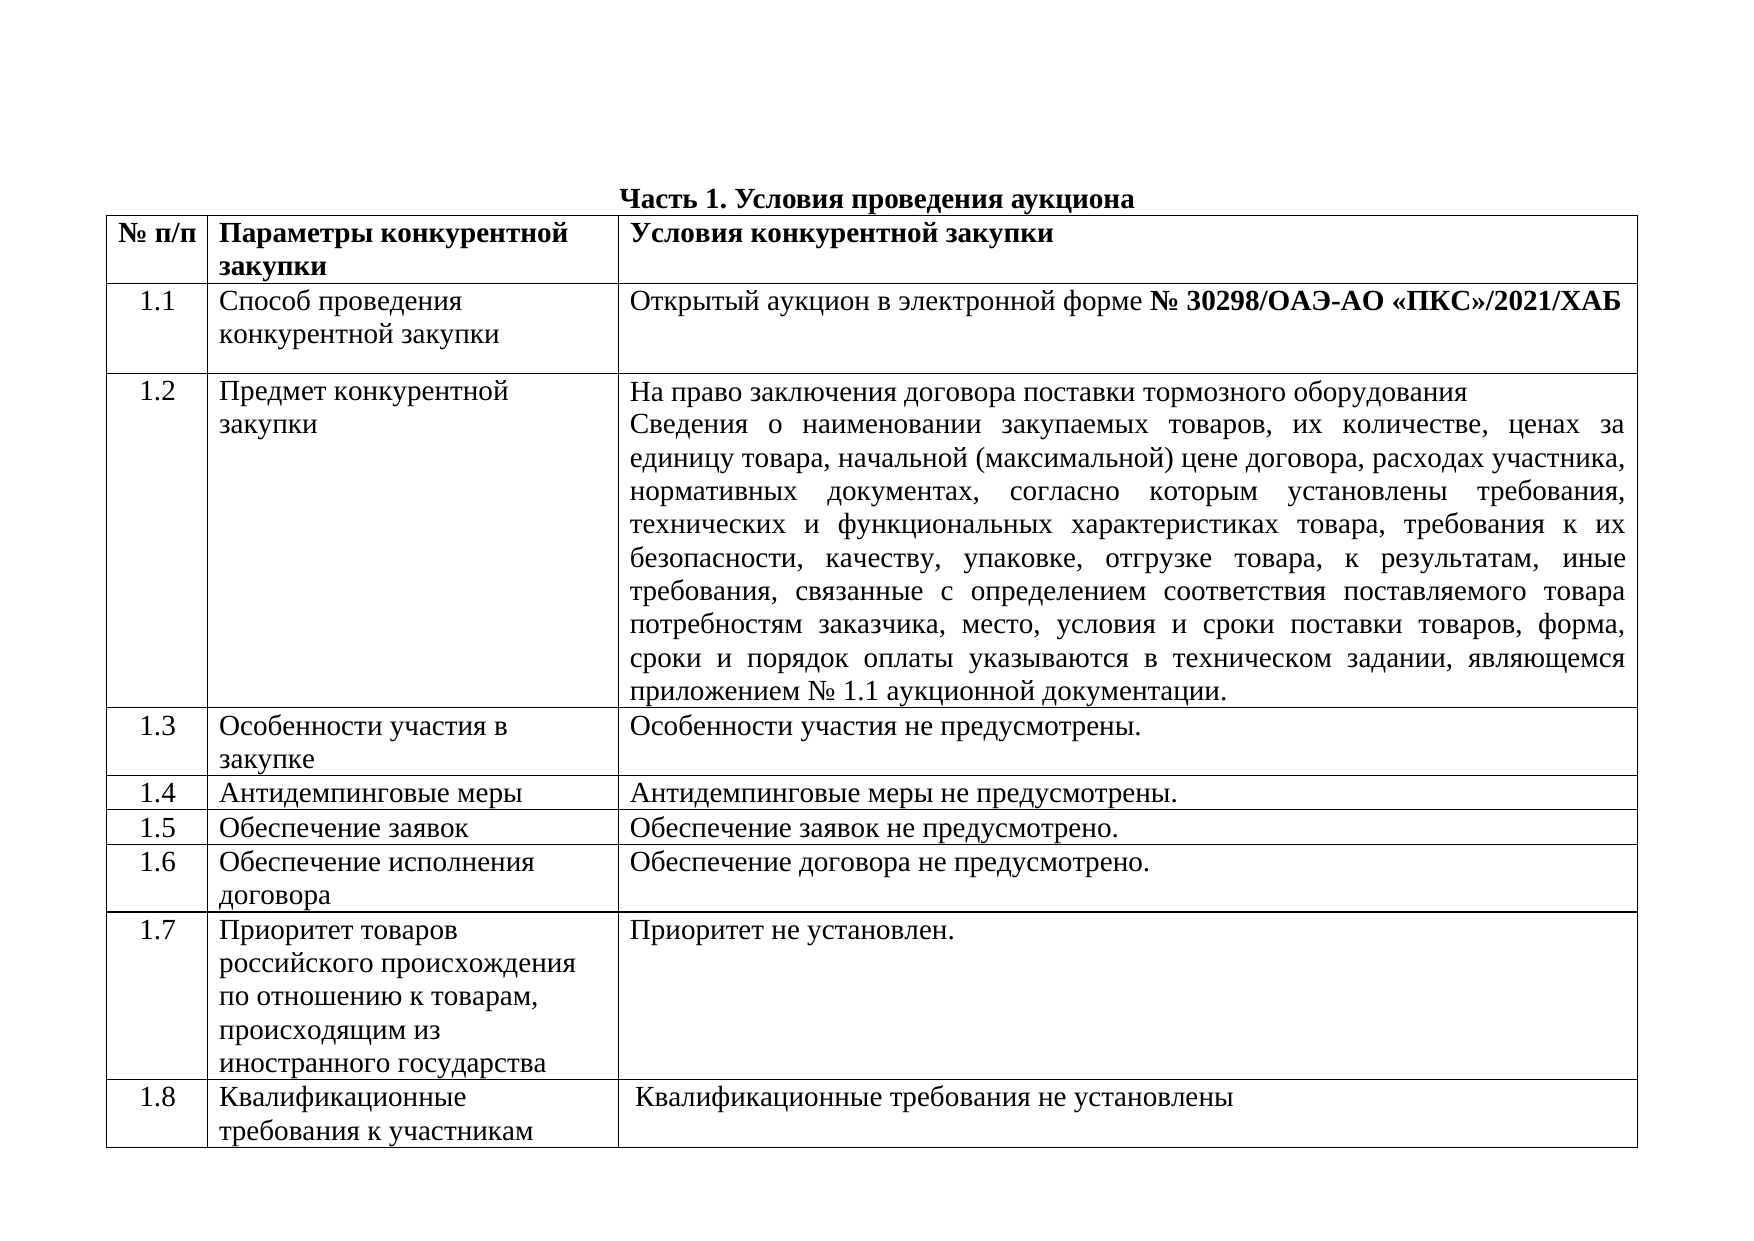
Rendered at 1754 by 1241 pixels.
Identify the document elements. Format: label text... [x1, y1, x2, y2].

table_header Параметры конкурентной закупки [208, 216, 618, 282]
table_cell 1.6 [107, 845, 207, 911]
table_cell На право заключения договора поставки тормозного оборудования Сведения о наименовании закупаемых товаров, их количестве, ценах за единицу товара, начальной (максимальной) цене договора, расходах участника, нормативных документах, согласно которым установлены требования, технических и функциональных характеристиках товара, требования к их безопасности, качеству, упаковке, отгрузке товара, к результатам, иные требования, связанные с определением соответствия поставляемого товара потребностям заказчика, место, условия и сроки поставки товаров, форма, сроки и порядок оплаты указываются в техническом задании, являющемся приложением № 1.1 аукционной документации. [619, 374, 1637, 707]
table_header Условия конкурентной закупки [619, 216, 1637, 282]
table_cell 1.2 [107, 374, 207, 707]
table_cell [619, 1080, 1637, 1147]
table_cell 1.4 [107, 776, 207, 809]
table_cell 1.8 [107, 1080, 207, 1147]
table_cell 1.7 [107, 913, 207, 1079]
table_cell 1.3 [107, 708, 207, 775]
table_cell Открытый аукцион в электронной форме № 30298/ОАЭ-АО «ПКС»/2021/ХАБ [619, 284, 1637, 373]
table_cell Приоритет не установлен. [619, 913, 1637, 1079]
table_cell Предмет конкурентной закупки [208, 374, 618, 707]
table_cell Обеспечение заявок не предусмотрено. [619, 810, 1637, 844]
table_cell Особенности участия в закупке [208, 708, 618, 775]
table_cell Антидемпинговые меры [208, 776, 618, 809]
table_cell Антидемпинговые меры не предусмотрены. [619, 776, 1637, 809]
table_cell Обеспечение заявок [208, 810, 618, 844]
table_header № п/п [107, 216, 207, 282]
table_cell 1.5 [107, 810, 207, 844]
table_cell 1.1 [107, 284, 207, 373]
table_cell Способ проведения конкурентной закупки [208, 284, 618, 373]
table_cell Обеспечение исполнения договора [208, 845, 618, 911]
table_cell Особенности участия не предусмотрены. [619, 708, 1637, 775]
table_cell Приоритет товаров российского происхождения по отношению к товарам, происходящим из иностранного государства [208, 913, 618, 1079]
subtitle Часть 1. Условия проведения аукциона [118, 181, 1636, 215]
table_cell Обеспечение договора не предусмотрено. [619, 845, 1637, 911]
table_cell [208, 1080, 618, 1147]
